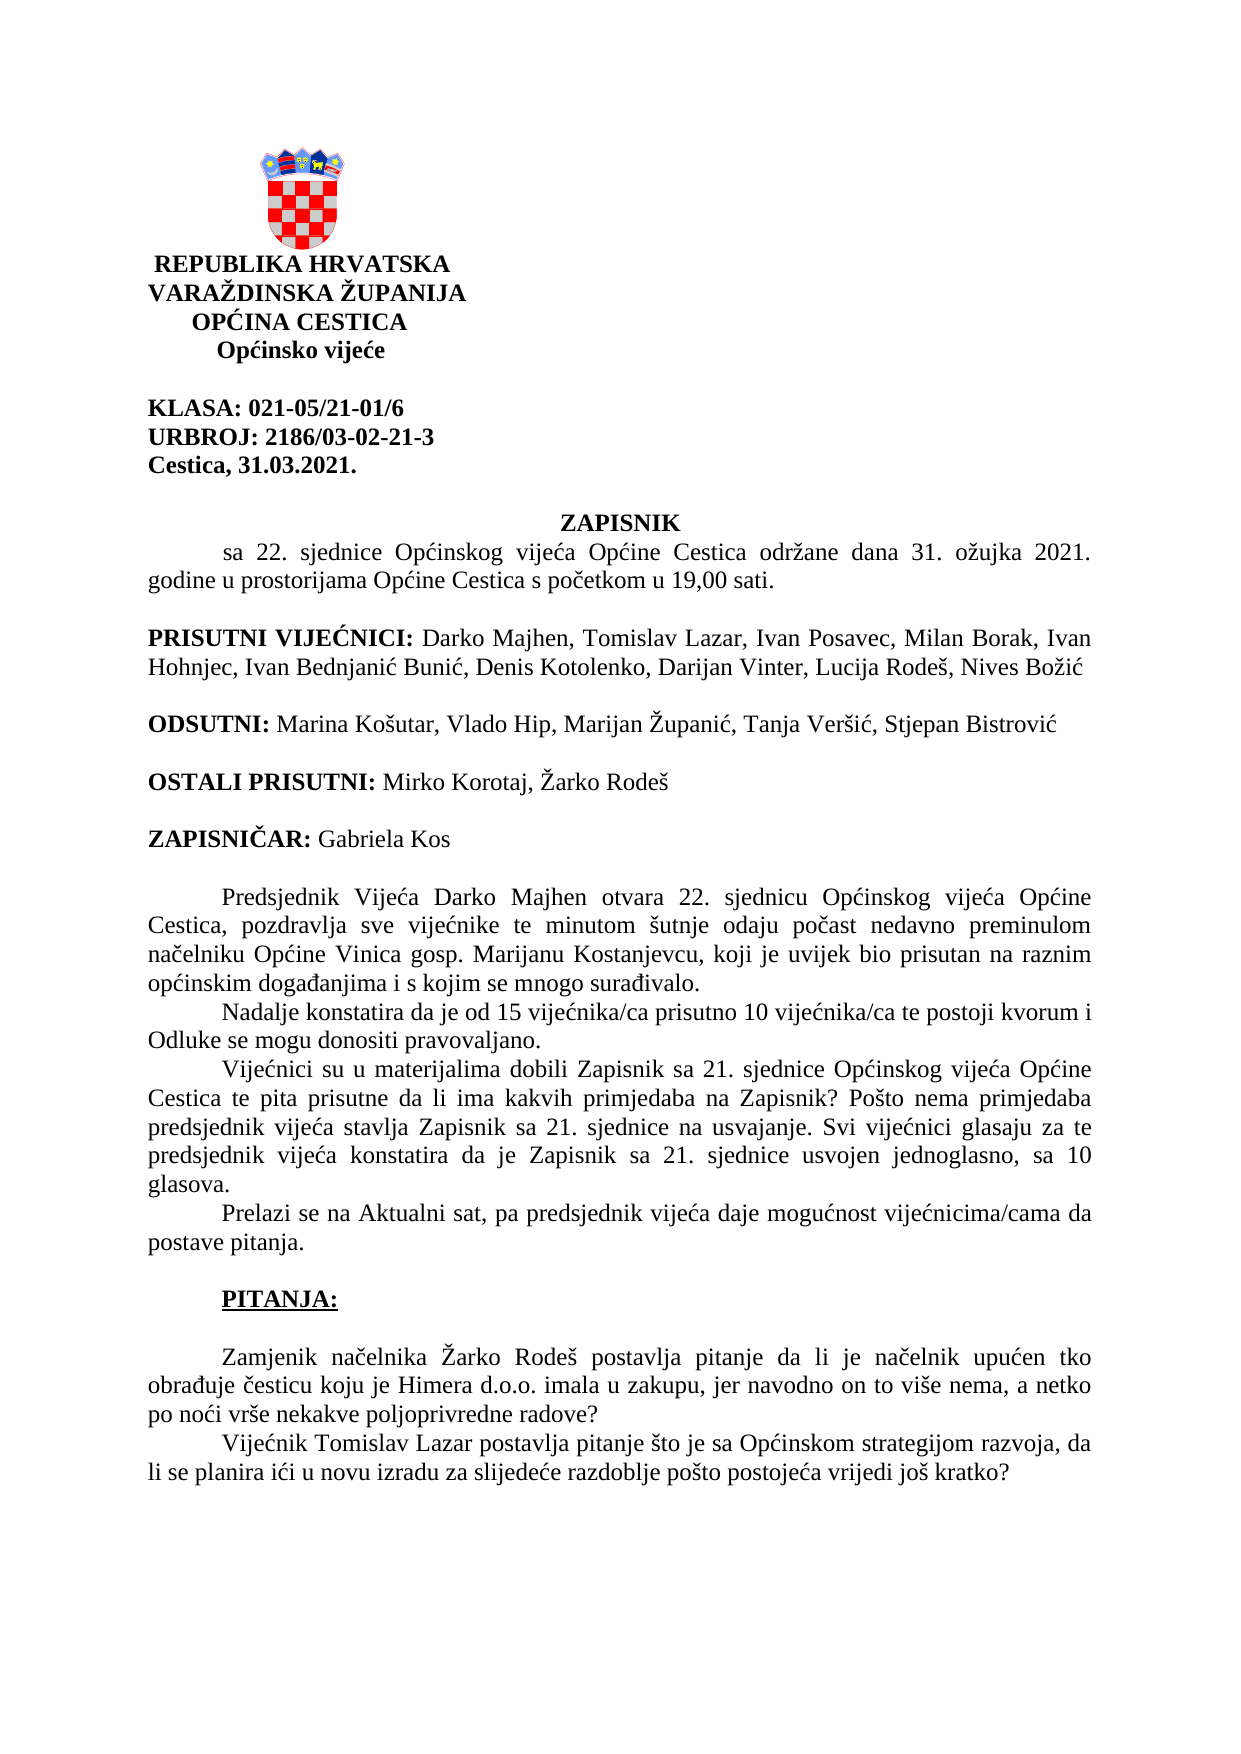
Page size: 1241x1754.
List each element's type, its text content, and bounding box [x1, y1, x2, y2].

text KLASA: 021-05/21-01/6 [148, 393, 1093, 422]
text Vijećnik Tomislav Lazar postavlja pitanje što je sa Općinskom strategijom razvoja, da li se planira ići u novu izradu za slijedeće razdoblje pošto postojeća vrijedi još kratko? [148, 1428, 1093, 1485]
text URBROJ: 2186/03-02-21-3 [148, 422, 1093, 450]
text VARAŽDINSKA ŽUPANIJA [148, 278, 1093, 307]
text Vijećnici su u materijalima dobili Zapisnik sa 21. sjednice Općinskog vijeća Općine Cestica te pita prisutne da li ima kakvih primjedaba na Zapisnik? Pošto nema primjedaba predsjednik vijeća stavlja Zapisnik sa 21. sjednice na usvajanje. Svi vijećnici glasaju za te predsjednik vijeća konstatira da je Zapisnik sa 21. sjednice usvojen jednoglasno, sa 10 glasova. [148, 1054, 1093, 1198]
text Prelazi se na Aktualni sat, pa predsjednik vijeća daje mogućnost vijećnicima/cama da postave pitanja. [148, 1198, 1093, 1255]
text OPĆINA CESTICA [148, 307, 1093, 335]
text Općinsko vijeće [148, 335, 1093, 364]
text Predsjednik Vijeća Darko Majhen otvara 22. sjednicu Općinskog vijeća Općine Cestica, pozdravlja sve vijećnike te minutom šutnje odaju počast nedavno preminulom načelniku Općine Vinica gosp. Marijanu Kostanjevcu, koji je uvijek bio prisutan na raznim općinskim događanjima i s kojim se mnogo surađivalo. [148, 882, 1093, 997]
text PRISUTNI VIJEĆNICI: Darko Majhen, Tomislav Lazar, Ivan Posavec, Milan Borak, Ivan Hohnjec, Ivan Bednjanić Bunić, Denis Kotolenko, Darijan Vinter, Lucija Rodeš, Nives Božić [148, 623, 1093, 680]
text ZAPISNIČAR: Gabriela Kos [148, 824, 1093, 853]
text ZAPISNIK [148, 508, 1093, 537]
text Cestica, 31.03.2021. [148, 450, 1093, 479]
text OSTALI PRISUTNI: Mirko Korotaj, Žarko Rodeš [148, 767, 1093, 795]
text Nadalje konstatira da je od 15 vijećnika/ca prisutno 10 vijećnika/ca te postoji kvorum i Odluke se mogu donositi pravovaljano. [148, 997, 1093, 1054]
text Zamjenik načelnika Žarko Rodeš postavlja pitanje da li je načelnik upućen tko obrađuje česticu koju je Himera d.o.o. imala u zakupu, jer navodno on to više nema, a netko po noći vrše nekakve poljoprivredne radove? [148, 1342, 1093, 1428]
text PITANJA: [148, 1284, 1093, 1313]
text REPUBLIKA HRVATSKA [148, 249, 1093, 278]
text sa 22. sjednice Općinskog vijeća Općine Cestica održane dana 31. ožujka 2021. godine u prostorijama Općine Cestica s početkom u 19,00 sati. [148, 537, 1093, 594]
text ODSUTNI: Marina Košutar, Vlado Hip, Marijan Županić, Tanja Veršić, Stjepan Bistrović [148, 709, 1093, 738]
